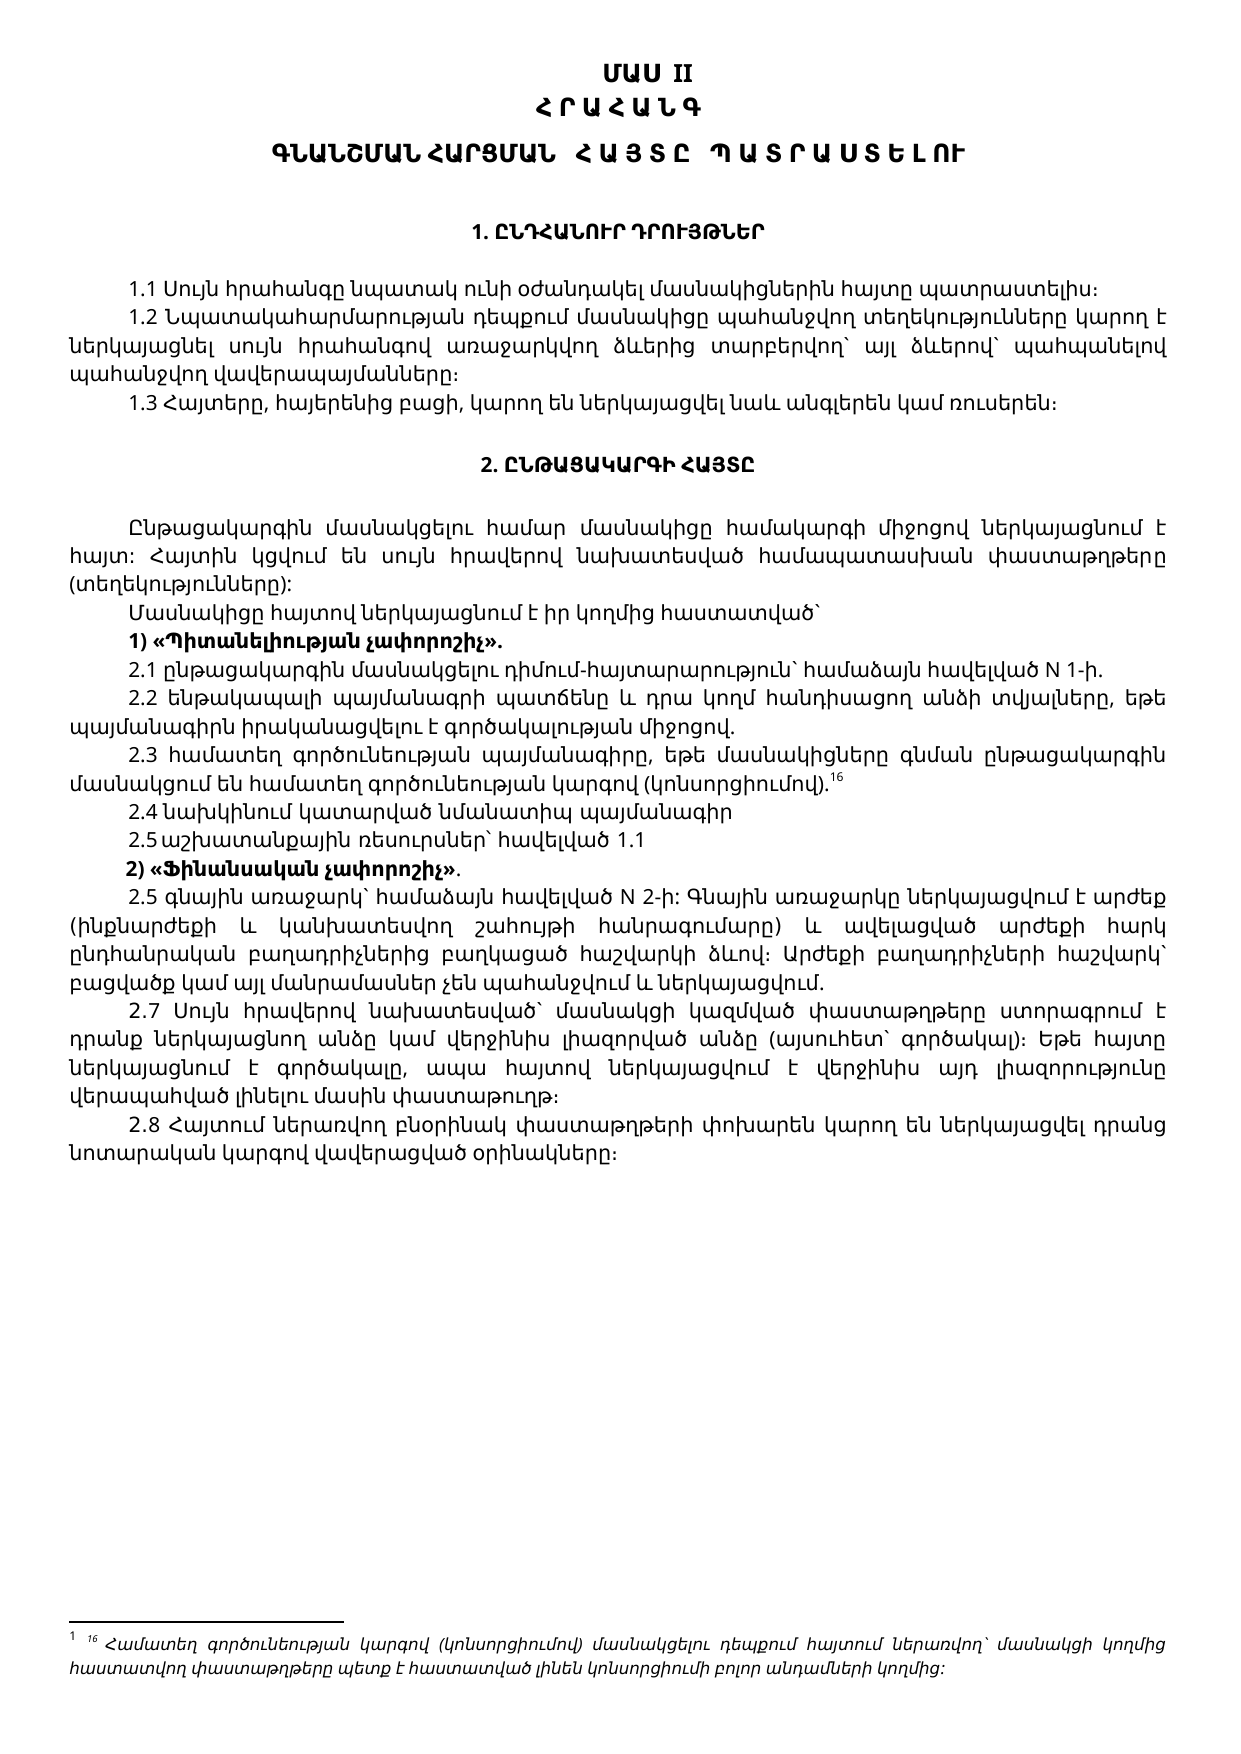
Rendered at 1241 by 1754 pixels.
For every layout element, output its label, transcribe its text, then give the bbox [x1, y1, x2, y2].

text ՄԱՍ II [69, 56, 1167, 89]
text 1) «Պիտանելիության չափորոշիչ». [69, 626, 1167, 655]
text 2.5 գնային առաջարկ` համաձայն հավելված N 2-ի: Գնային առաջարկը ներկայացվում է արժեք (ինքնարժեքի և կանխատեսվող շահույթի հանրագումարը) և ավելացված արժեքի հարկ ընդհանրական բաղադրիչներից բաղկացած հաշվարկի ձևով։ Արժեքի բաղադրիչների հաշվարկ` բացվածք կամ այլ մանրամասներ չեն պահանջվում և ներկայացվում. [69, 882, 1167, 996]
text 2. ԸՆԹԱՑԱԿԱՐԳԻ ՀԱՅՏԸ [69, 450, 1167, 479]
text Մասնակիցը հայտով ներկայացնում է իր կողմից հաստատված` [69, 598, 1167, 626]
text 2) «Ֆինանսական չափորոշիչ». [69, 854, 1167, 882]
text 1. ԸՆԴՀԱՆՈՒՐ ԴՐՈՒՅԹՆԵՐ [69, 217, 1167, 245]
text Հ Ր Ա Հ Ա Ն Գ [69, 89, 1167, 124]
text 1.1 Սույն հրահանգը նպատակ ունի օժանդակել մասնակիցներին հայտը պատրաստելիս։ [69, 274, 1167, 302]
text 2.4 նախկինում կատարված նմանատիպ պայմանագիր [69, 797, 1167, 826]
text ԳՆԱՆՇՄԱՆ ՀԱՐՑՄԱՆ Հ Ա Յ Տ Ը Պ Ա Տ Ր Ա Ս Տ Ե Լ ՈՒ [69, 136, 1167, 170]
text 1.3 Հայտերը, հայերենից բացի, կարող են ներկայացվել նաև անգլերեն կամ ռուսերեն։ [69, 388, 1167, 416]
text Ընթացակարգին մասնակցելու համար մասնակիցը համակարգի միջոցով ներկայացնում է հայտ: Հայտին կցվում են սույն հրավերով նախատեսված համապատասխան փաստաթղթերը (տեղեկությունները): [69, 513, 1167, 598]
text 2.2 ենթակապալի պայմանագրի պատճենը և դրա կողմ հանդիսացող անձի տվյալները, եթե պայմանագիրն իրականացվելու է գործակալության միջոցով. [69, 683, 1167, 740]
text 2.7 Սույն հրավերով նախատեսված` մասնակցի կազմված փաստաթղթերը ստորագրում է դրանք ներկայացնող անձը կամ վերջինիս լիազորված անձը (այսուհետ` գործակալ)։ Եթե հայտը ներկայացնում է գործակալը, ապա հայտով ներկայացվում է վերջինիս այդ լիազորությունը վերապահված լինելու մասին փաստաթուղթ։ [69, 996, 1167, 1110]
text 2.1 ընթացակարգին մասնակցելու դիմում-հայտարարություն` համաձայն հավելված N 1-ի. [69, 655, 1167, 683]
text 2.5 աշխատանքային ռեսուրսներ՝ հավելված 1.1 [69, 826, 1167, 854]
text 2.8 Հայտում ներառվող բնօրինակ փաստաթղթերի փոխարեն կարող են ներկայացվել դրանց նոտարական կարգով վավերացված օրինակները։ [69, 1110, 1167, 1167]
text 2.3 համատեղ գործունեության պայմանագիրը, եթե մասնակիցները գնման ընթացակարգին մասնակցում են համատեղ գործունեության կարգով (կոնսորցիումով).16 [69, 740, 1167, 797]
text 1.2 Նպատակահարմարության դեպքում մասնակիցը պահանջվող տեղեկությունները կարող է ներկայացնել սույն հրահանգով առաջարկվող ձևերից տարբերվող` այլ ձևերով` պահպանելով պահանջվող վավերապայմանները։ [69, 302, 1167, 388]
